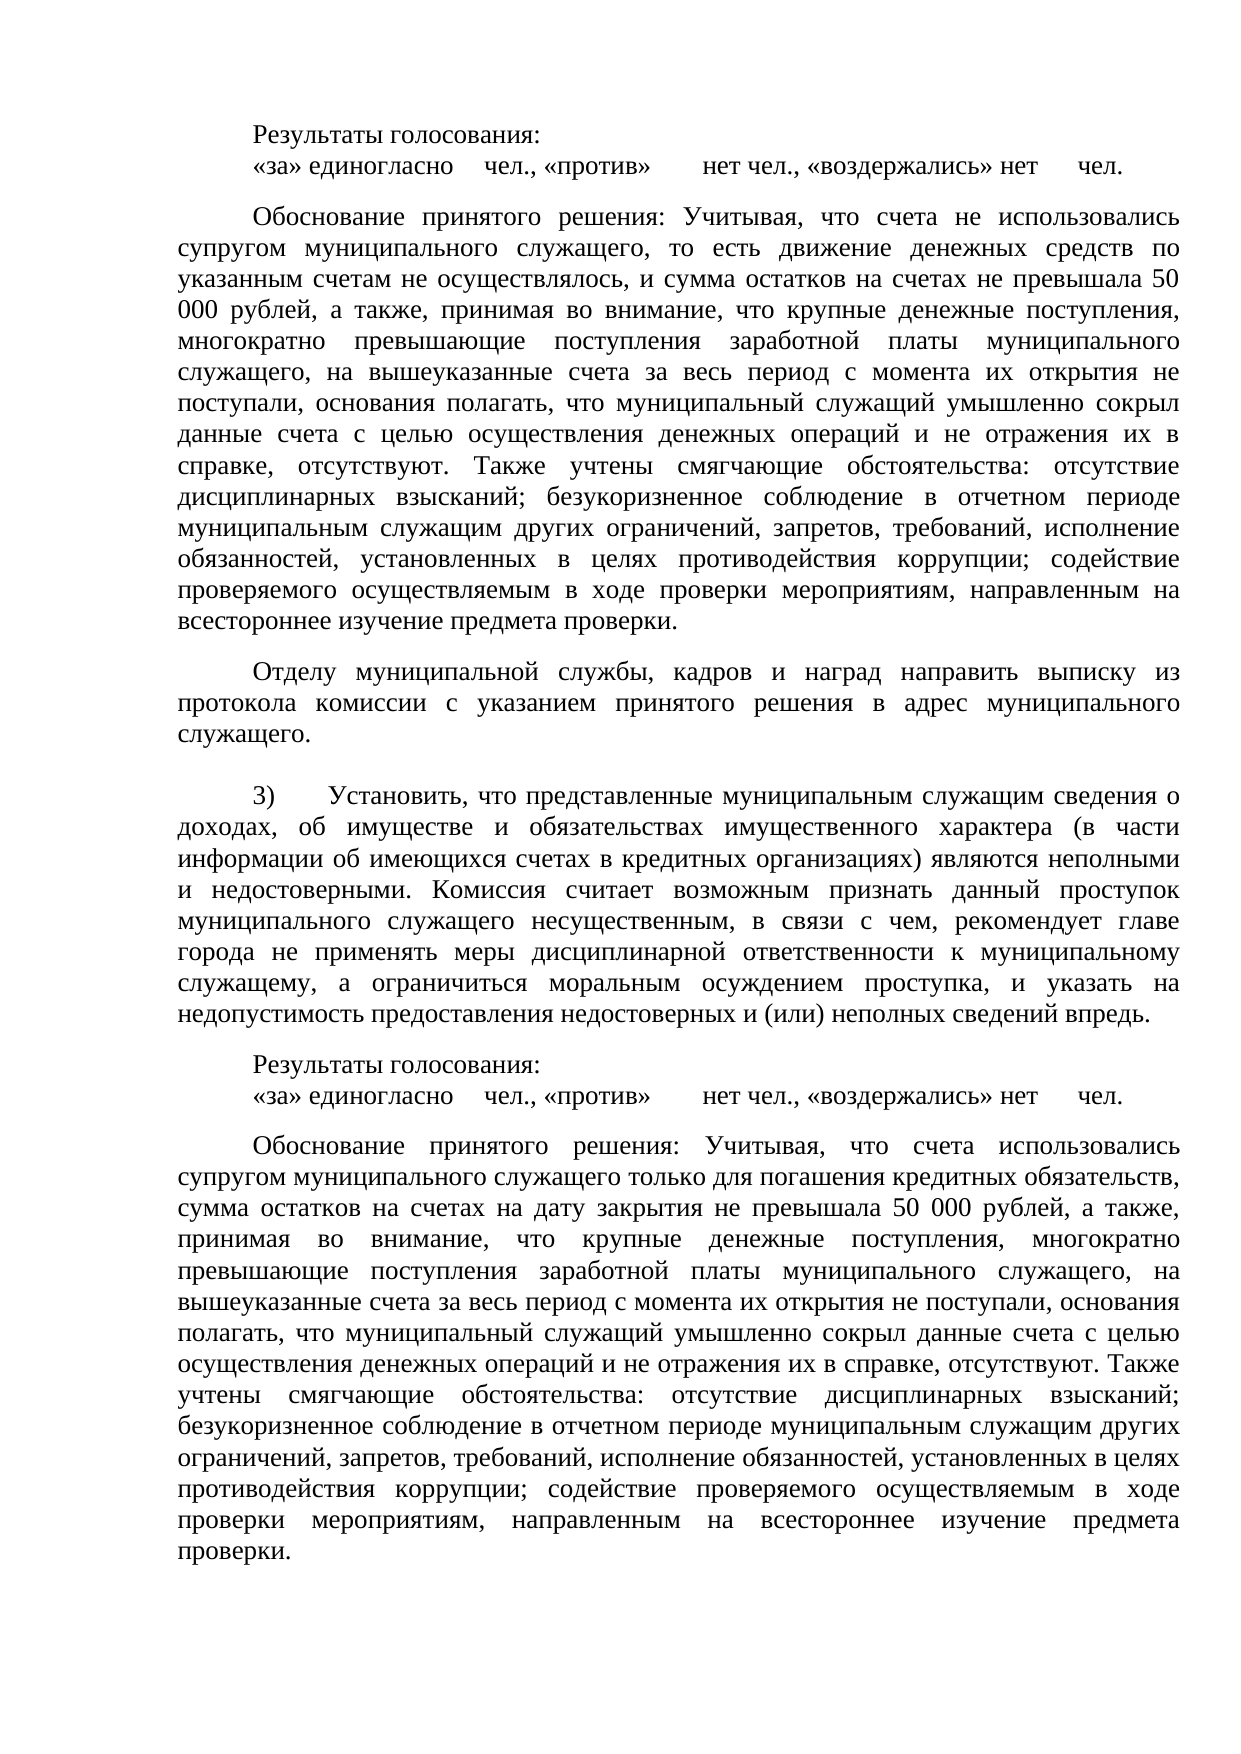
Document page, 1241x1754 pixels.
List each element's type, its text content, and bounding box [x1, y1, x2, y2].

text Результаты голосования: [177, 1048, 1181, 1079]
text Отделу муниципальной службы, кадров и наград направить выписку из протокола комиссии с указанием принятого решения в адрес муниципального служащего. [177, 655, 1181, 748]
text Результаты голосования: [177, 118, 1181, 149]
text Обоснование принятого решения: Учитывая, что счета не использовались супругом муниципального служащего, то есть движение денежных средств по указанным счетам не осуществлялось, и сумма остатков на счетах не превышала 50 000 рублей, а также, принимая во внимание, что крупные денежные поступления, многократно превышающие поступления заработной платы муниципального служащего, на вышеуказанные счета за весь период с момента их открытия не поступали, основания полагать, что муниципальный служащий умышленно сокрыл данные счета с целью осуществления денежных операций и не отражения их в справке, отсутствуют. Также учтены смягчающие обстоятельства: отсутствие дисциплинарных взысканий; безукоризненное соблюдение в отчетном периоде муниципальным служащим других ограничений, запретов, требований, исполнение обязанностей, установленных в целях противодействия коррупции; содействие проверяемого осуществляемым в ходе проверки мероприятиям, направленным на всестороннее изучение предмета проверки. [177, 199, 1181, 636]
text «за» единогласно чел., «против» нет чел., «воздержались» нет чел. [177, 1079, 1181, 1110]
text «за» единогласно чел., «против» нет чел., «воздержались» нет чел. [177, 149, 1181, 180]
text Обоснование принятого решения: Учитывая, что счета использовались супругом муниципального служащего только для погашения кредитных обязательств, сумма остатков на счетах на дату закрытия не превышала 50 000 рублей, а также, принимая во внимание, что крупные денежные поступления, многократно превышающие поступления заработной платы муниципального служащего, на вышеуказанные счета за весь период с момента их открытия не поступали, основания полагать, что муниципальный служащий умышленно сокрыл данные счета с целью осуществления денежных операций и не отражения их в справке, отсутствуют. Также учтены смягчающие обстоятельства: отсутствие дисциплинарных взысканий; безукоризненное соблюдение в отчетном периоде муниципальным служащим других ограничений, запретов, требований, исполнение обязанностей, установленных в целях противодействия коррупции; содействие проверяемого осуществляемым в ходе проверки мероприятиям, направленным на всестороннее изучение предмета проверки. [177, 1129, 1181, 1565]
text 3) Установить, что представленные муниципальным служащим сведения о доходах, об имуществе и обязательствах имущественного характера (в части информации об имеющихся счетах в кредитных организациях) являются неполными и недостоверными. Комиссия считает возможным признать данный проступок муниципального служащего несущественным, в связи с чем, рекомендует главе города не применять меры дисциплинарной ответственности к муниципальному служащему, а ограничиться моральным осуждением проступка, и указать на недопустимость предоставления недостоверных и (или) неполных сведений впредь. [177, 779, 1181, 1028]
